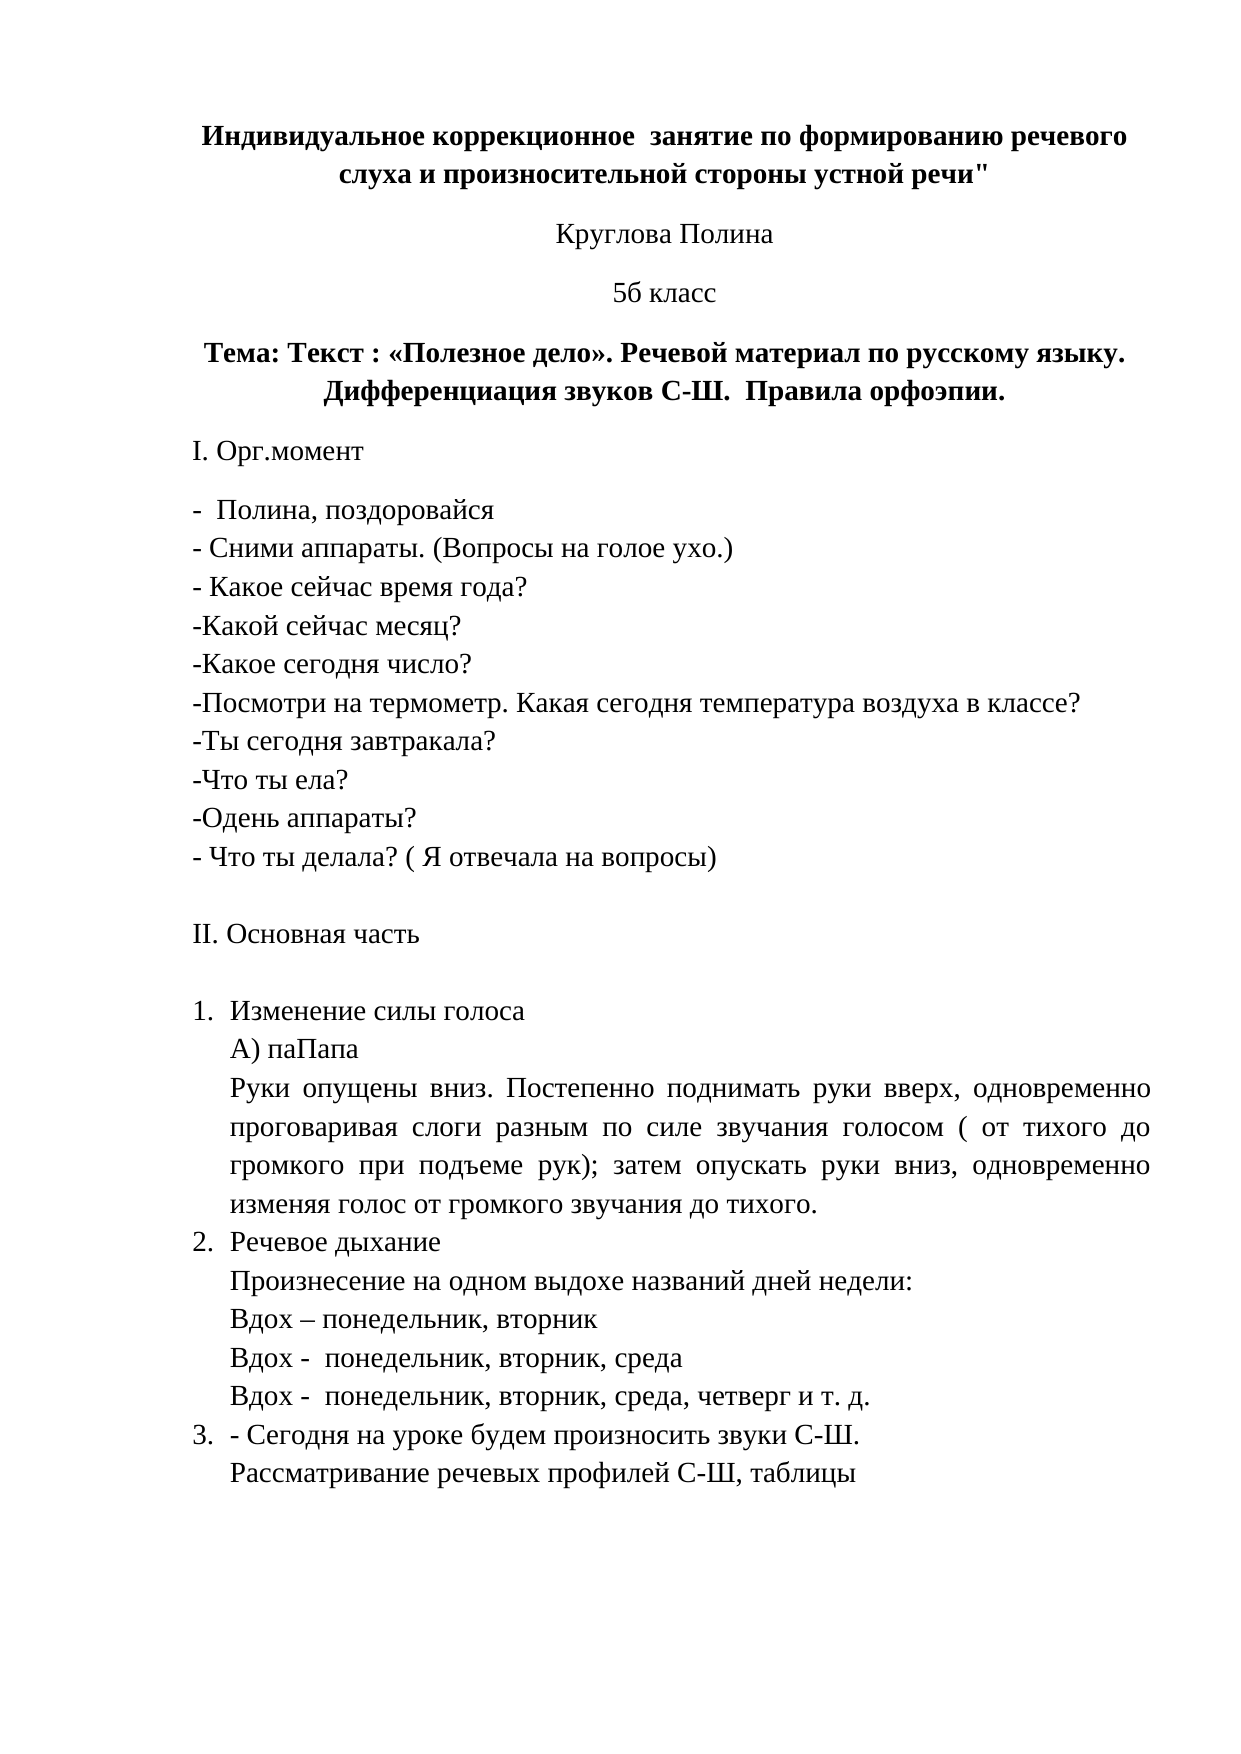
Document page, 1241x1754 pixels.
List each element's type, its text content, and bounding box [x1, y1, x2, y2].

list - Сегодня на уроке будем произносить звуки С-Ш. [192, 1417, 1152, 1451]
list -Какое сегодня число? [162, 646, 1152, 680]
list - Сними аппараты. (Вопросы на голое ухо.) [162, 531, 1152, 564]
list Произнесение на одном выдохе названий дней недели: [229, 1263, 1152, 1296]
list Изменение силы голоса [192, 993, 1152, 1027]
list -Ты сегодня завтракала? [162, 723, 1152, 757]
list Рассматривание речевых профилей С-Ш, таблицы [229, 1456, 1152, 1489]
list Руки опущены вниз. Постепенно поднимать руки вверх, одновременно проговаривая слоги разным по силе звучания голосом ( от тихого до громкого при подъеме рук); затем опускать руки вниз, одновременно изменяя голос от громкого звучания до тихого. [229, 1070, 1152, 1219]
list - Что ты делала? ( Я отвечала на вопросы) [162, 839, 1152, 872]
list А) паПапа [229, 1032, 1152, 1065]
list -Одень аппараты? [162, 800, 1152, 834]
list Речевое дыхание [192, 1224, 1152, 1258]
text 5б класс [177, 275, 1152, 309]
text Тема: Текст : «Полезное дело». Речевой материал по русскому языку. Дифференциация звуков С-Ш. Правила орфоэпии. [177, 335, 1152, 407]
text I. Орг.момент [177, 433, 1152, 466]
list Вдох - понедельник, вторник, среда, четверг и т. д. [229, 1378, 1152, 1412]
list -Что ты ела? [162, 762, 1152, 795]
list - Полина, поздоровайся [162, 492, 1152, 526]
list II. Основная часть [162, 916, 1152, 949]
list Вдох - понедельник, вторник, среда [229, 1340, 1152, 1373]
text Индивидуальное коррекционное занятие по формированию речевого слуха и произносительной стороны устной речи" [177, 118, 1152, 190]
list - Какое сейчас время года? [162, 569, 1152, 603]
list -Какой сейчас месяц? [162, 608, 1152, 641]
list Вдох – понедельник, вторник [229, 1301, 1152, 1335]
text Круглова Полина [177, 216, 1152, 249]
list -Посмотри на термометр. Какая сегодня температура воздуха в классе? [162, 685, 1152, 718]
